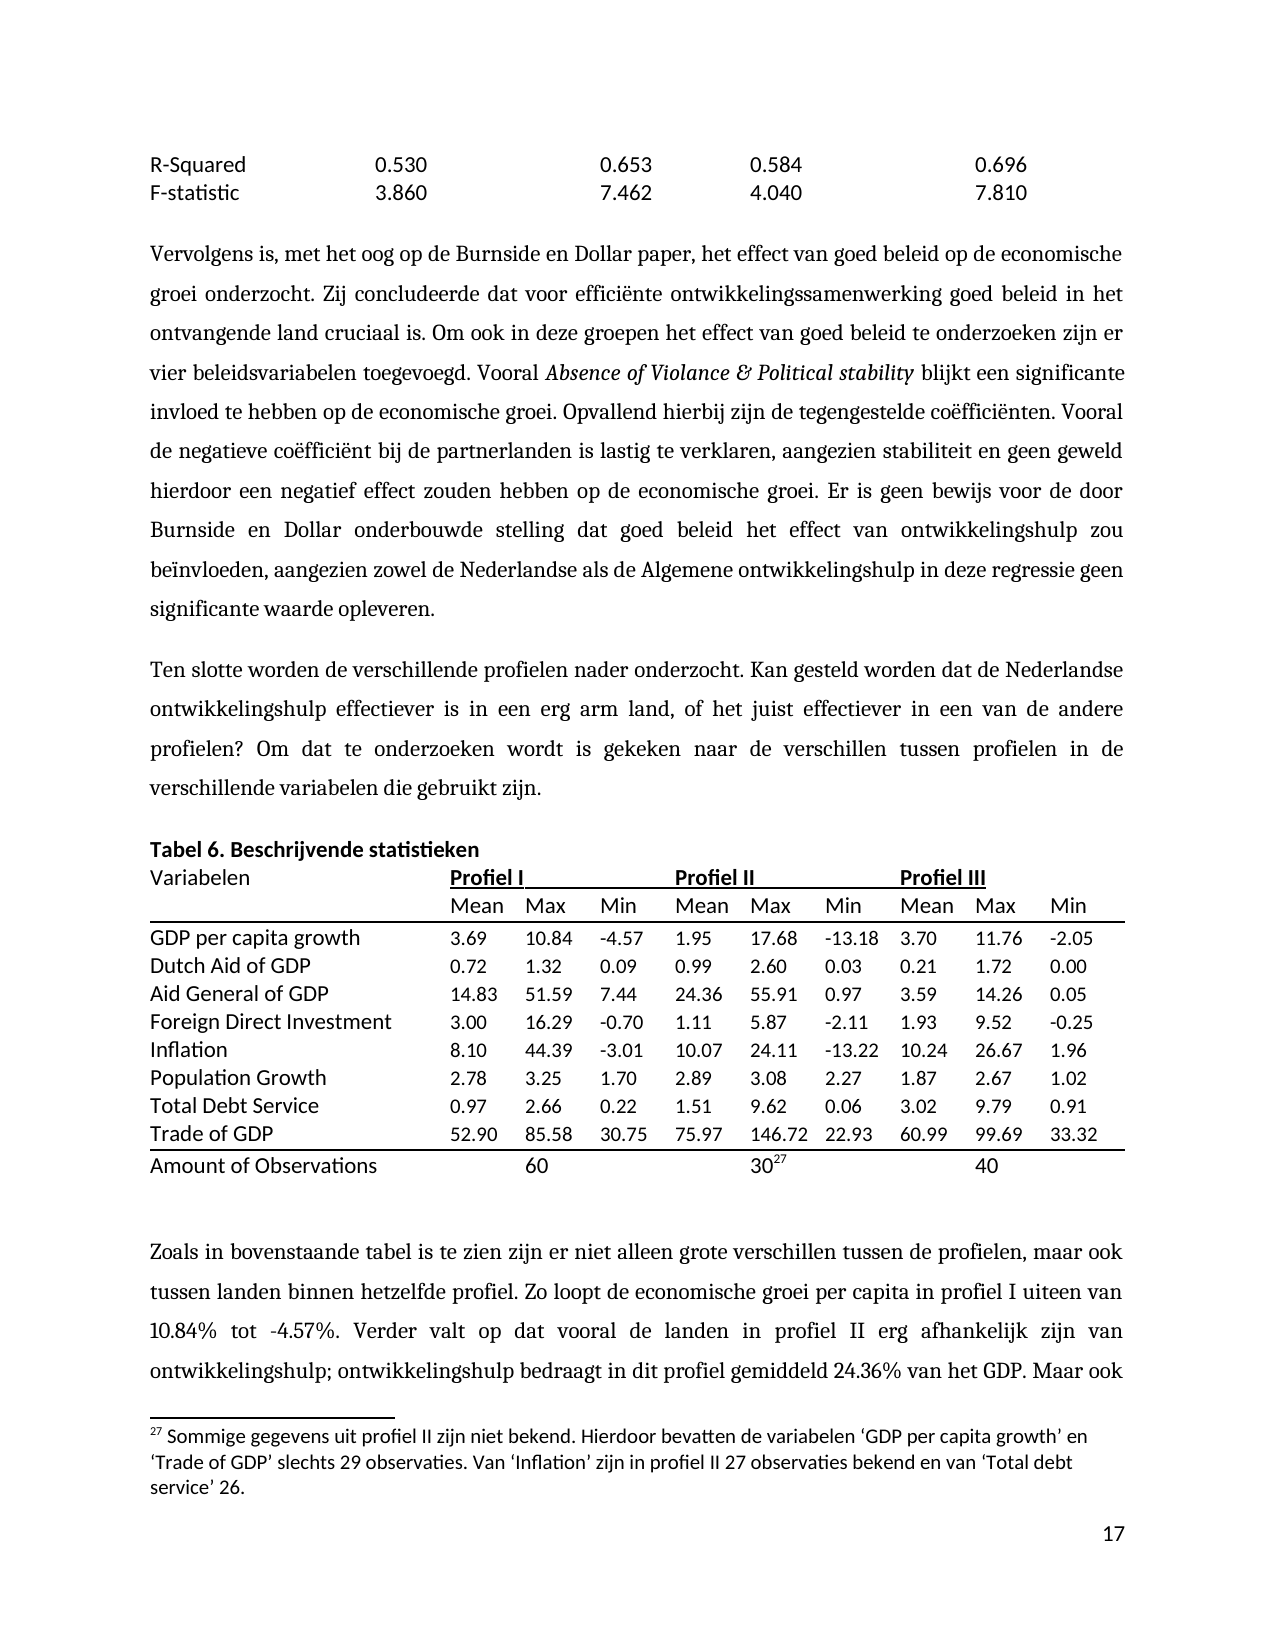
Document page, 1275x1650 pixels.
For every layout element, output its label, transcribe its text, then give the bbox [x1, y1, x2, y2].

text R-Squared 0.530 0.653 0.584 0.696 [150, 150, 1125, 178]
text Variabelen Profiel I Profiel II Profiel III [150, 863, 1125, 891]
text Total Debt Service 0.97 2.66 0.22 1.51 9.62 0.06 3.02 9.79 0.91 [150, 1091, 1125, 1119]
text Mean Max Min Mean Max Min Mean Max Min [150, 891, 1125, 921]
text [150, 1239, 1125, 1384]
text Dutch Aid of GDP 0.72 1.32 0.09 0.99 2.60 0.03 0.21 1.72 0.00 [150, 951, 1125, 979]
text Foreign Direct Investment 3.00 16.29 -0.70 1.11 5.87 -2.11 1.93 9.52 -0.25 [150, 1007, 1125, 1035]
text Amount of Observations 60 30 40 [150, 1151, 1125, 1179]
text Ten slotte worden de verschillende profielen nader onderzocht. Kan gesteld worden dat de Nederlandse ontwikkelingshulp effectiever is in een erg arm land, of het juist effectiever in een van de andere profielen? Om dat te onderzoeken wordt is gekeken naar de verschillen tussen profielen in de verschillende variabelen die gebruikt zijn. [150, 656, 1125, 801]
text Vervolgens is, met het oog op de Burnside en Dollar paper, het effect van goed beleid op de economische groei onderzocht. Zij concludeerde dat voor efficiënte ontwikkelingssamenwerking goed beleid in het ontvangende land cruciaal is. Om ook in deze groepen het effect van goed beleid te onderzoeken zijn er vier beleidsvariabelen toegevoegd. Vooral Absence of Violance & Political stability blijkt een significante invloed te hebben op de economische groei. Opvallend hierbij zijn de tegengestelde coëfficiënten. Vooral de negatieve coëfficiënt bij de partnerlanden is lastig te verklaren, aangezien stabiliteit en geen geweld hierdoor een negatief effect zouden hebben op de economische groei. Er is geen bewijs voor de door Burnside en Dollar onderbouwde stelling dat goed beleid het effect van ontwikkelingshulp zou beïnvloeden, aangezien zowel de Nederlandse als de Algemene ontwikkelingshulp in deze regressie geen significante waarde opleveren. [150, 241, 1125, 622]
text Population Growth 2.78 3.25 1.70 2.89 3.08 2.27 1.87 2.67 1.02 [150, 1063, 1125, 1091]
text F-statistic 3.860 7.462 4.040 7.810 [150, 178, 1125, 206]
text Aid General of GDP 14.83 51.59 7.44 24.36 55.91 0.97 3.59 14.26 0.05 [150, 979, 1125, 1007]
text GDP per capita growth 3.69 10.84 -4.57 1.95 17.68 -13.18 3.70 11.76 -2.05 [150, 923, 1125, 951]
text Tabel 6. Beschrijvende statistieken [150, 835, 1125, 863]
text Inflation 8.10 44.39 -3.01 10.07 24.11 -13.22 10.24 26.67 1.96 [150, 1035, 1125, 1063]
text Trade of GDP 52.90 85.58 30.75 75.97 146.72 22.93 60.99 99.69 33.32 [150, 1119, 1125, 1149]
